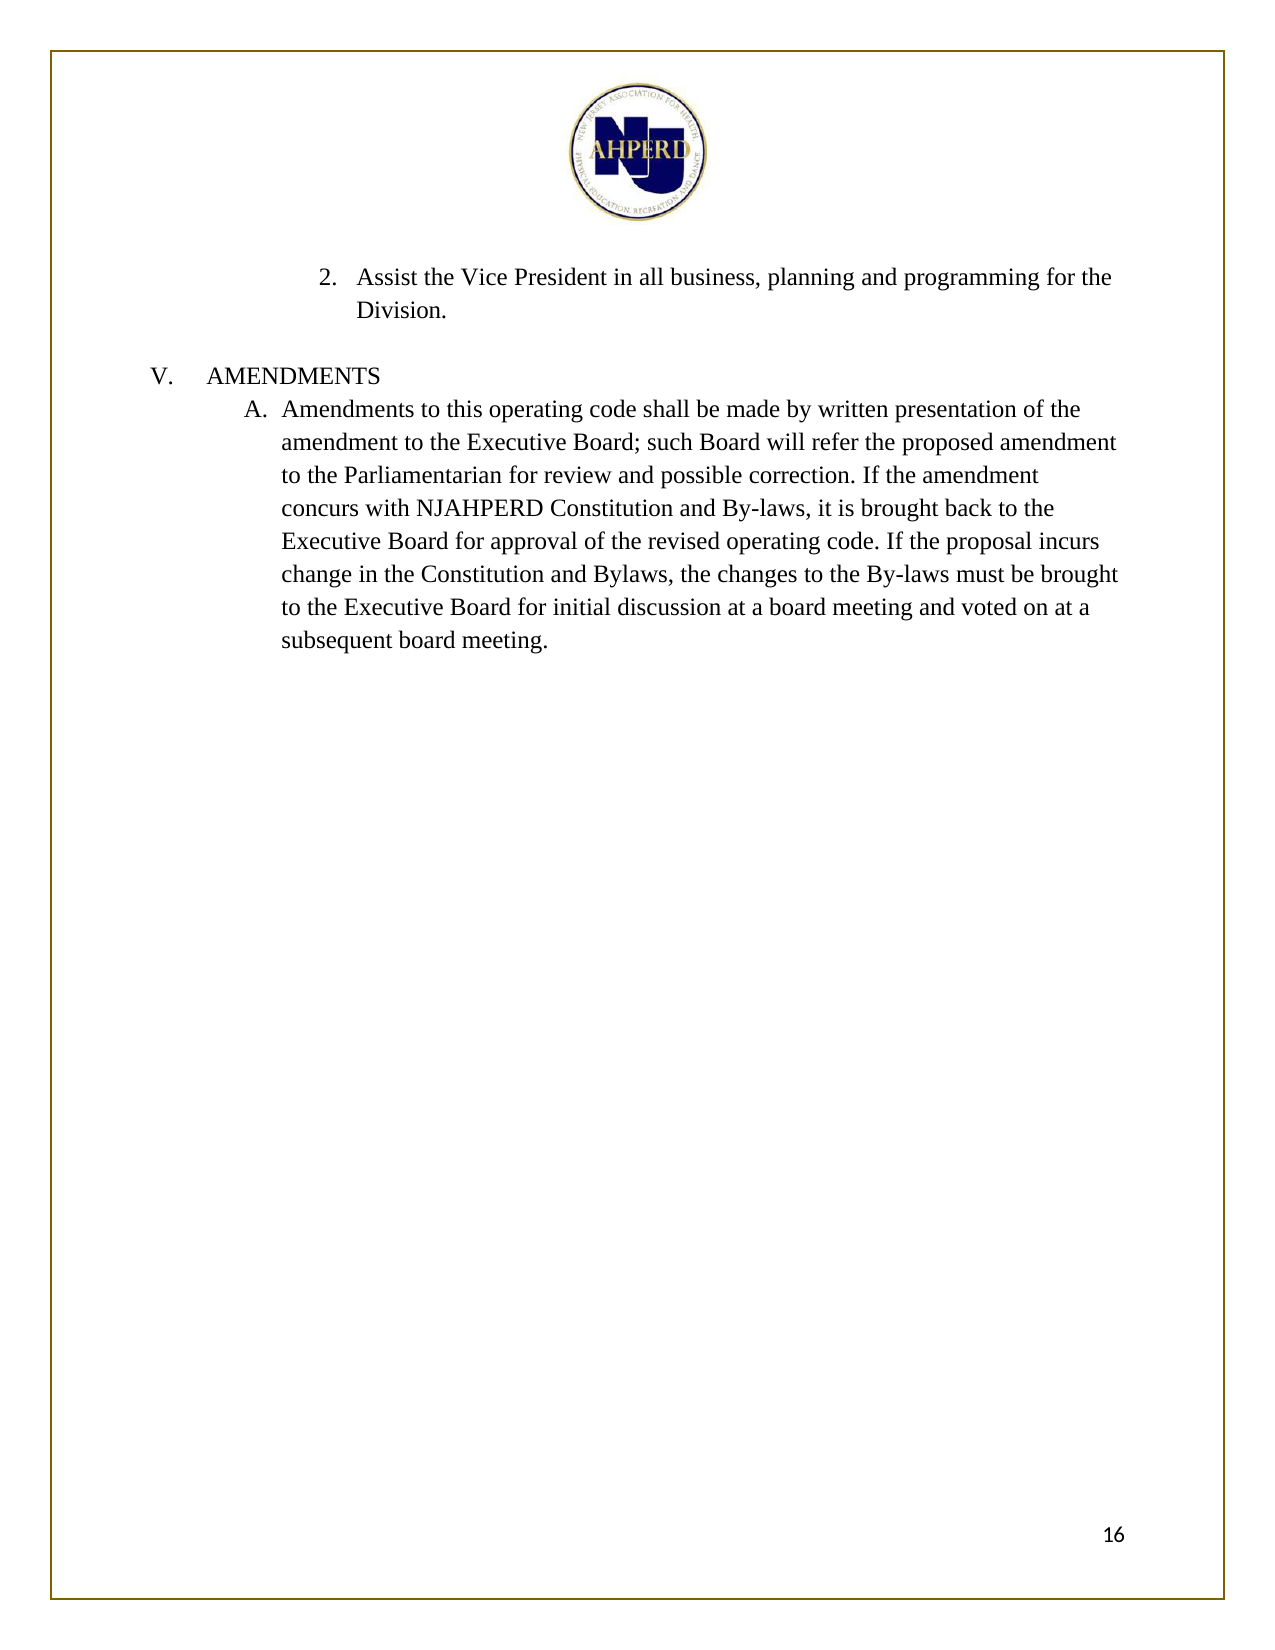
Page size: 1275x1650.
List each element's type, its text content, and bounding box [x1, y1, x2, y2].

list Amendments to this operating code shall be made by written presentation of the amendment to the Executive Board; such Board will refer the proposed amendment to the Parliamentarian for review and possible correction. If the amendment concurs with NJAHPERD Constitution and By-laws, it is brought back to the Executive Board for approval of the revised operating code. If the proposal incurs change in the Constitution and Bylaws, the changes to the By-laws must be brought to the Executive Board for initial discussion at a board meeting and voted on at a subsequent board meeting. [244, 394, 1122, 654]
subtitle AMENDMENTS [150, 361, 1137, 390]
list Assist the Vice President in all business, planning and programming for the Division. [319, 262, 1112, 324]
picture [560, 75, 711, 225]
